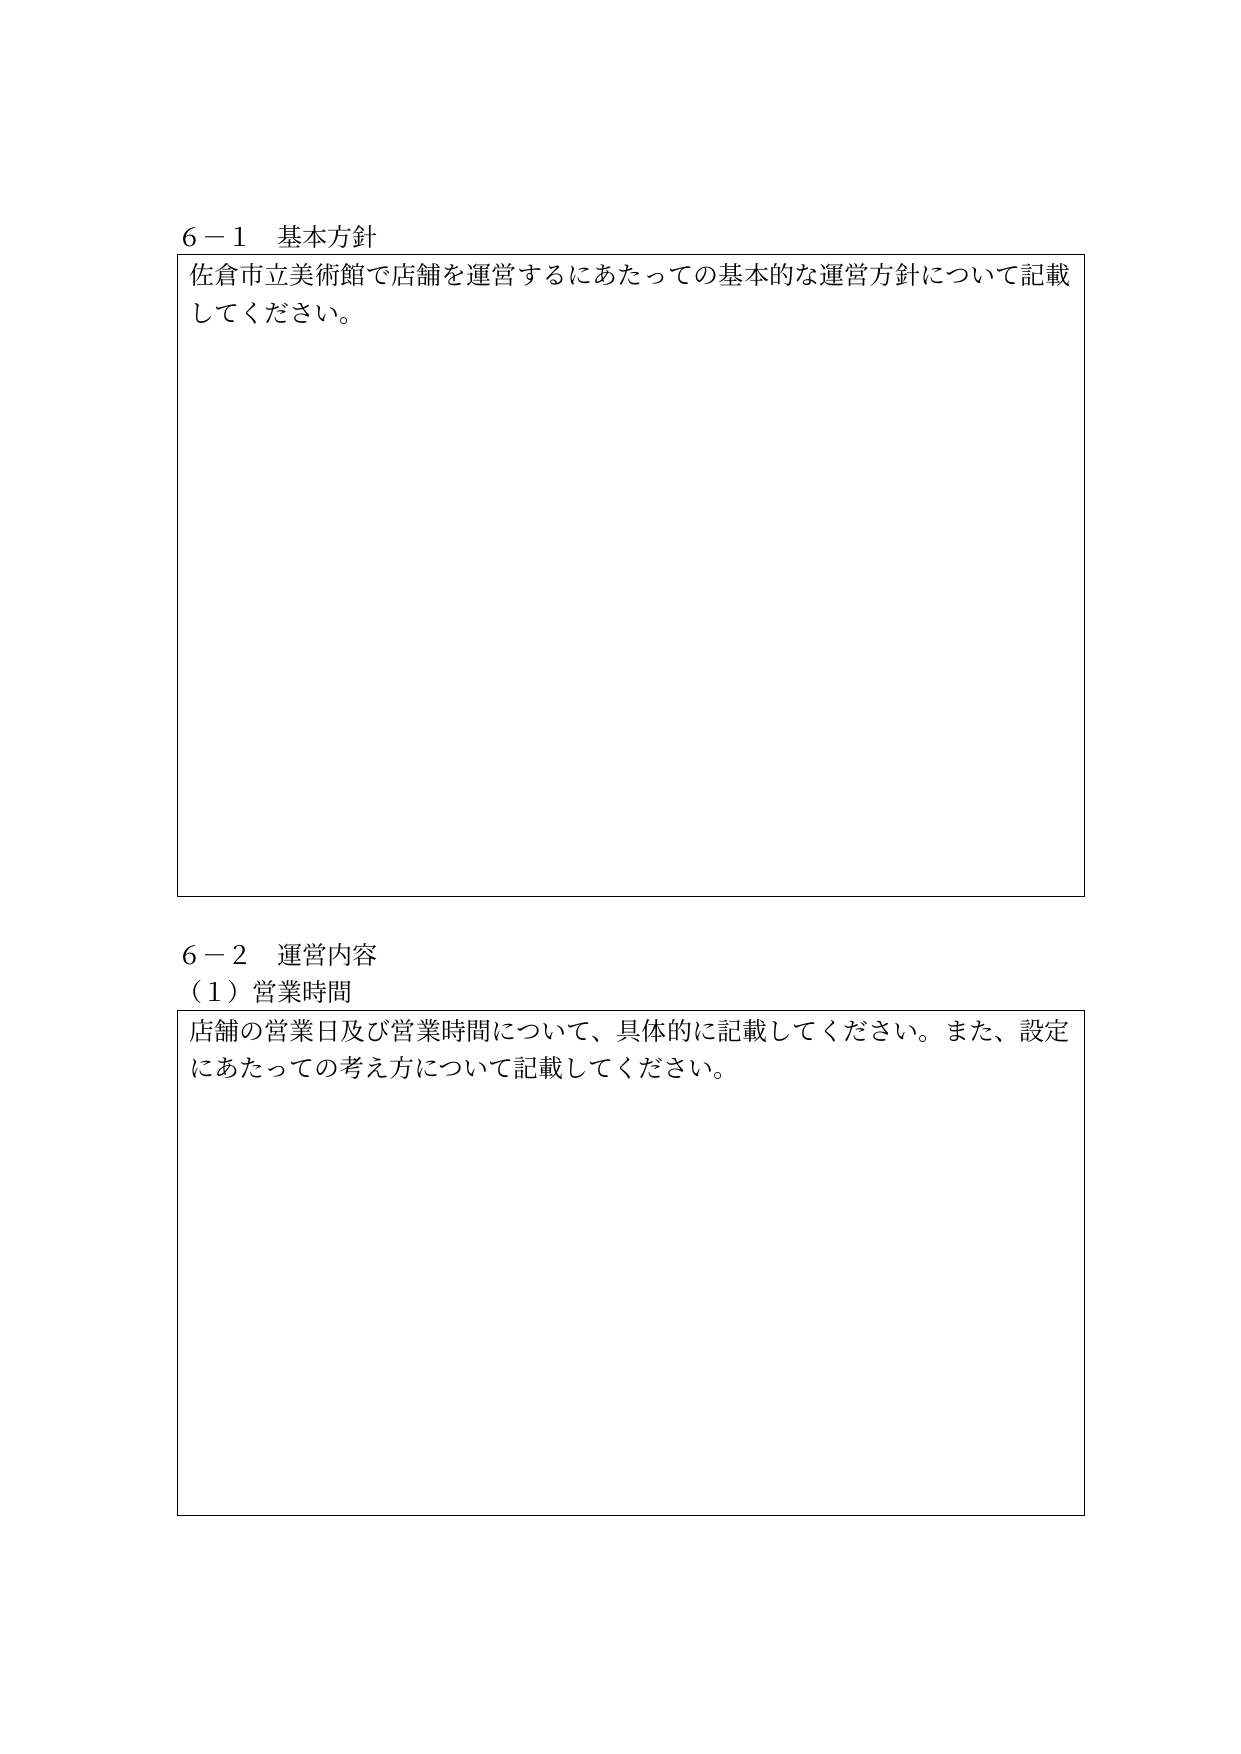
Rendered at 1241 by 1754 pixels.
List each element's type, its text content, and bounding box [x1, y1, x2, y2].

text ６－２ 運営内容 [177, 935, 1063, 972]
table_header 店舗の営業日及び営業時間について、具体的に記載してください。また、設定にあたっての考え方について記載してください。 [178, 1011, 1084, 1514]
table_header 佐倉市立美術館で店舗を運営するにあたっての基本的な運営方針について記載してください。 [178, 255, 1084, 896]
text ６－１ 基本方針 [177, 217, 1063, 254]
text （１）営業時間 [177, 972, 1063, 1010]
